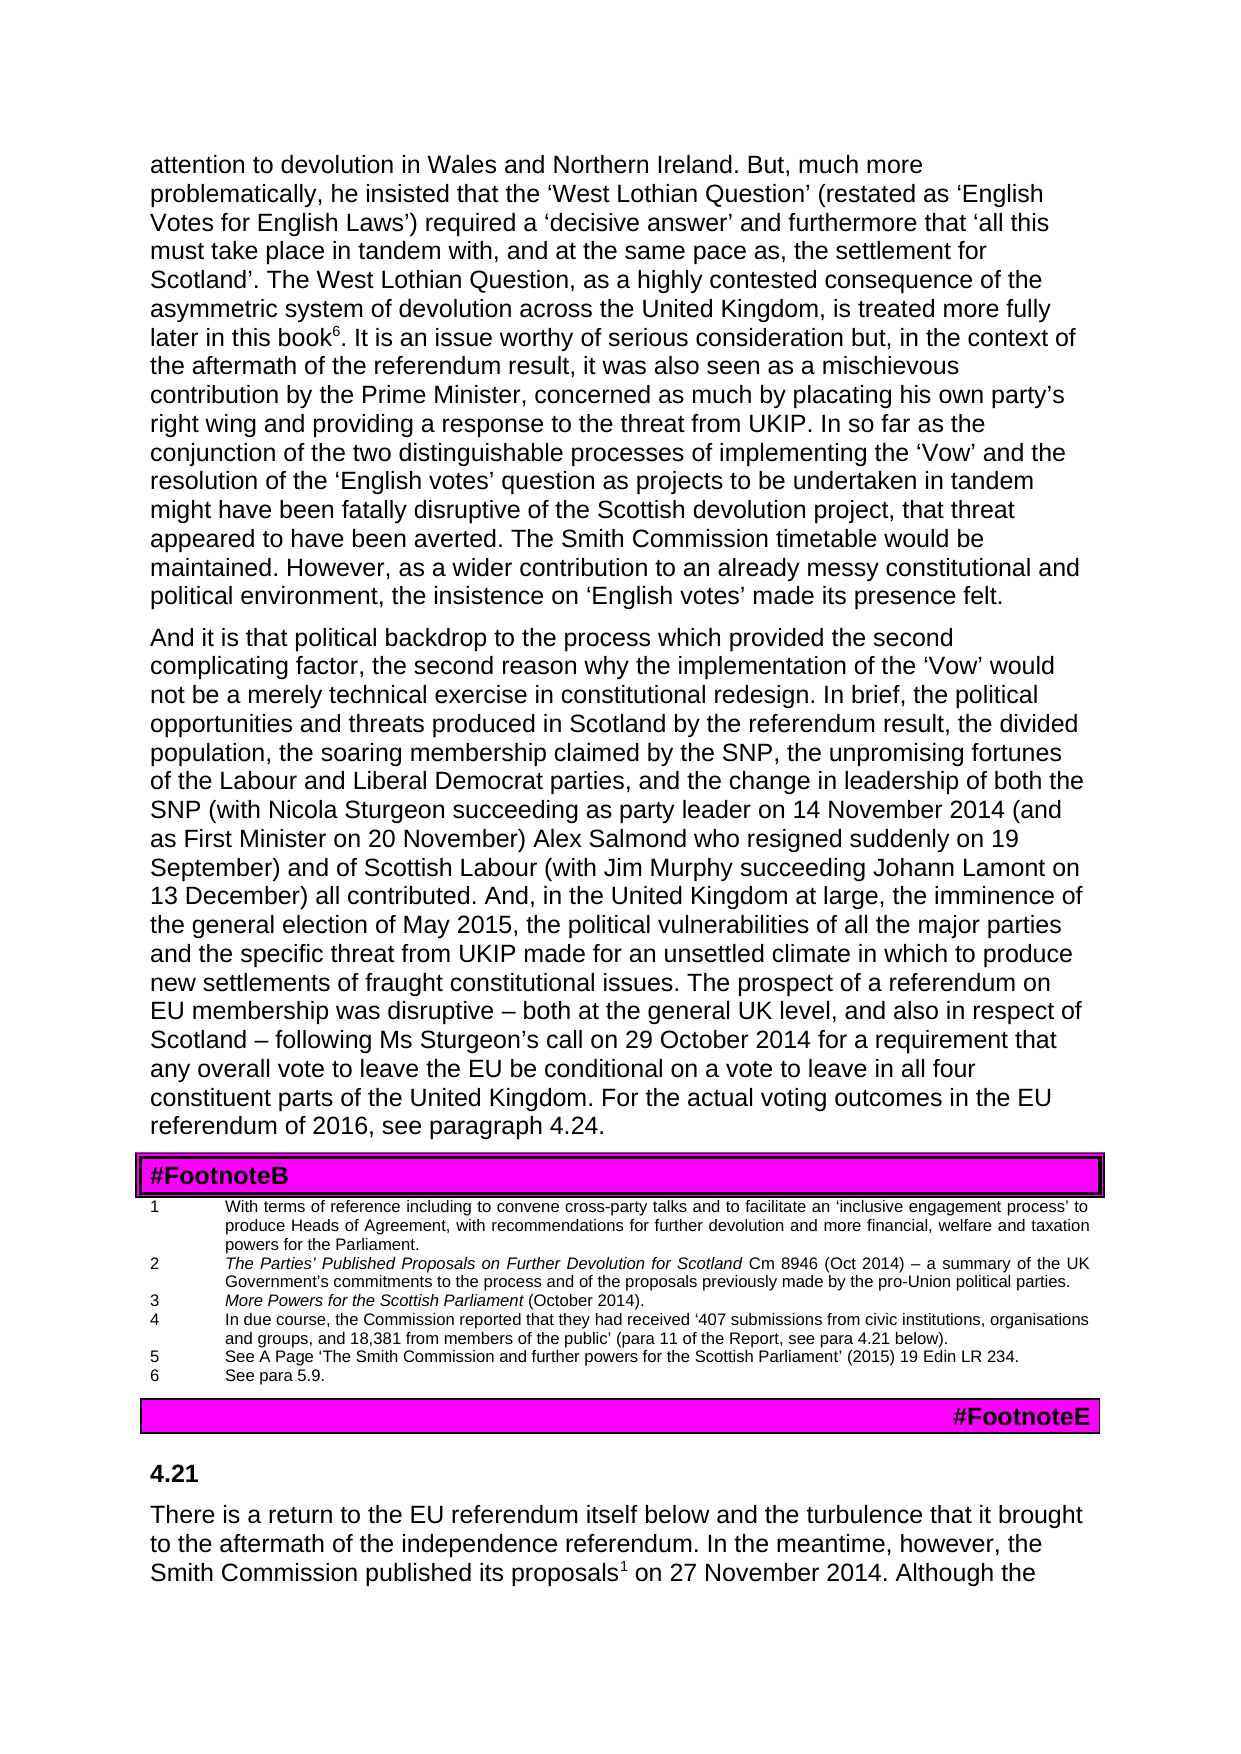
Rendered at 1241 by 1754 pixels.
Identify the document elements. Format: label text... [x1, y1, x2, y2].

text 6 See para 5.9. [150, 1367, 1090, 1385]
text #FootnoteE [142, 1400, 1099, 1432]
text 5 See A Page ‘The Smith Commission and further powers for the Scottish Parliament’ (2015) 19 Edin LR 234. [150, 1348, 1090, 1367]
text 3 More Powers for the Scottish Parliament (October 2014). [150, 1292, 1090, 1310]
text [150, 1500, 1090, 1586]
text 4.21 [150, 1459, 1090, 1488]
text 2 The Parties’ Published Proposals on Further Devolution for Scotland Cm 8946 (Oct 2014) – a summary of the UK Government’s commitments to the process and of the proposals previously made by the pro-Union political parties. [150, 1254, 1090, 1292]
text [150, 150, 1090, 610]
text And it is that political backdrop to the process which provided the second complicating factor, the second reason why the implementation of the ‘Vow’ would not be a merely technical exercise in constitutional redesign. In brief, the political opportunities and threats produced in Scotland by the referendum result, the divided population, the soaring membership claimed by the SNP, the unpromising fortunes of the Labour and Liberal Democrat parties, and the change in leadership of both the SNP (with Nicola Sturgeon succeeding as party leader on 14 November 2014 (and as First Minister on 20 November) Alex Salmond who resigned suddenly on 19 September) and of Scottish Labour (with Jim Murphy succeeding Johann Lamont on 13 December) all contributed. And, in the United Kingdom at large, the imminence of the general election of May 2015, the political vulnerabilities of all the major parties and the specific threat from UKIP made for an unsettled climate in which to produce new settlements of fraught constitutional issues. The prospect of a referendum on EU membership was disruptive – both at the general UK level, and also in respect of Scotland – following Ms Sturgeon’s call on 29 October 2014 for a requirement that any overall vote to leave the EU be conditional on a vote to leave in all four constituent parts of the United Kingdom. For the actual voting outcomes in the EU referendum of 2016, see paragraph 4.24. [150, 622, 1090, 1140]
text 1 With terms of reference including to convene cross-party talks and to facilitate an ‘inclusive engagement process’ to produce Heads of Agreement, with recommendations for further devolution and more financial, welfare and taxation powers for the Parliament. [150, 1198, 1090, 1254]
text 4 In due course, the Commission reported that they had received ‘407 submissions from civic institutions, organisations and groups, and 18,381 from members of the public’ (para 11 of the Report, see para 4.21 below). [150, 1310, 1090, 1348]
